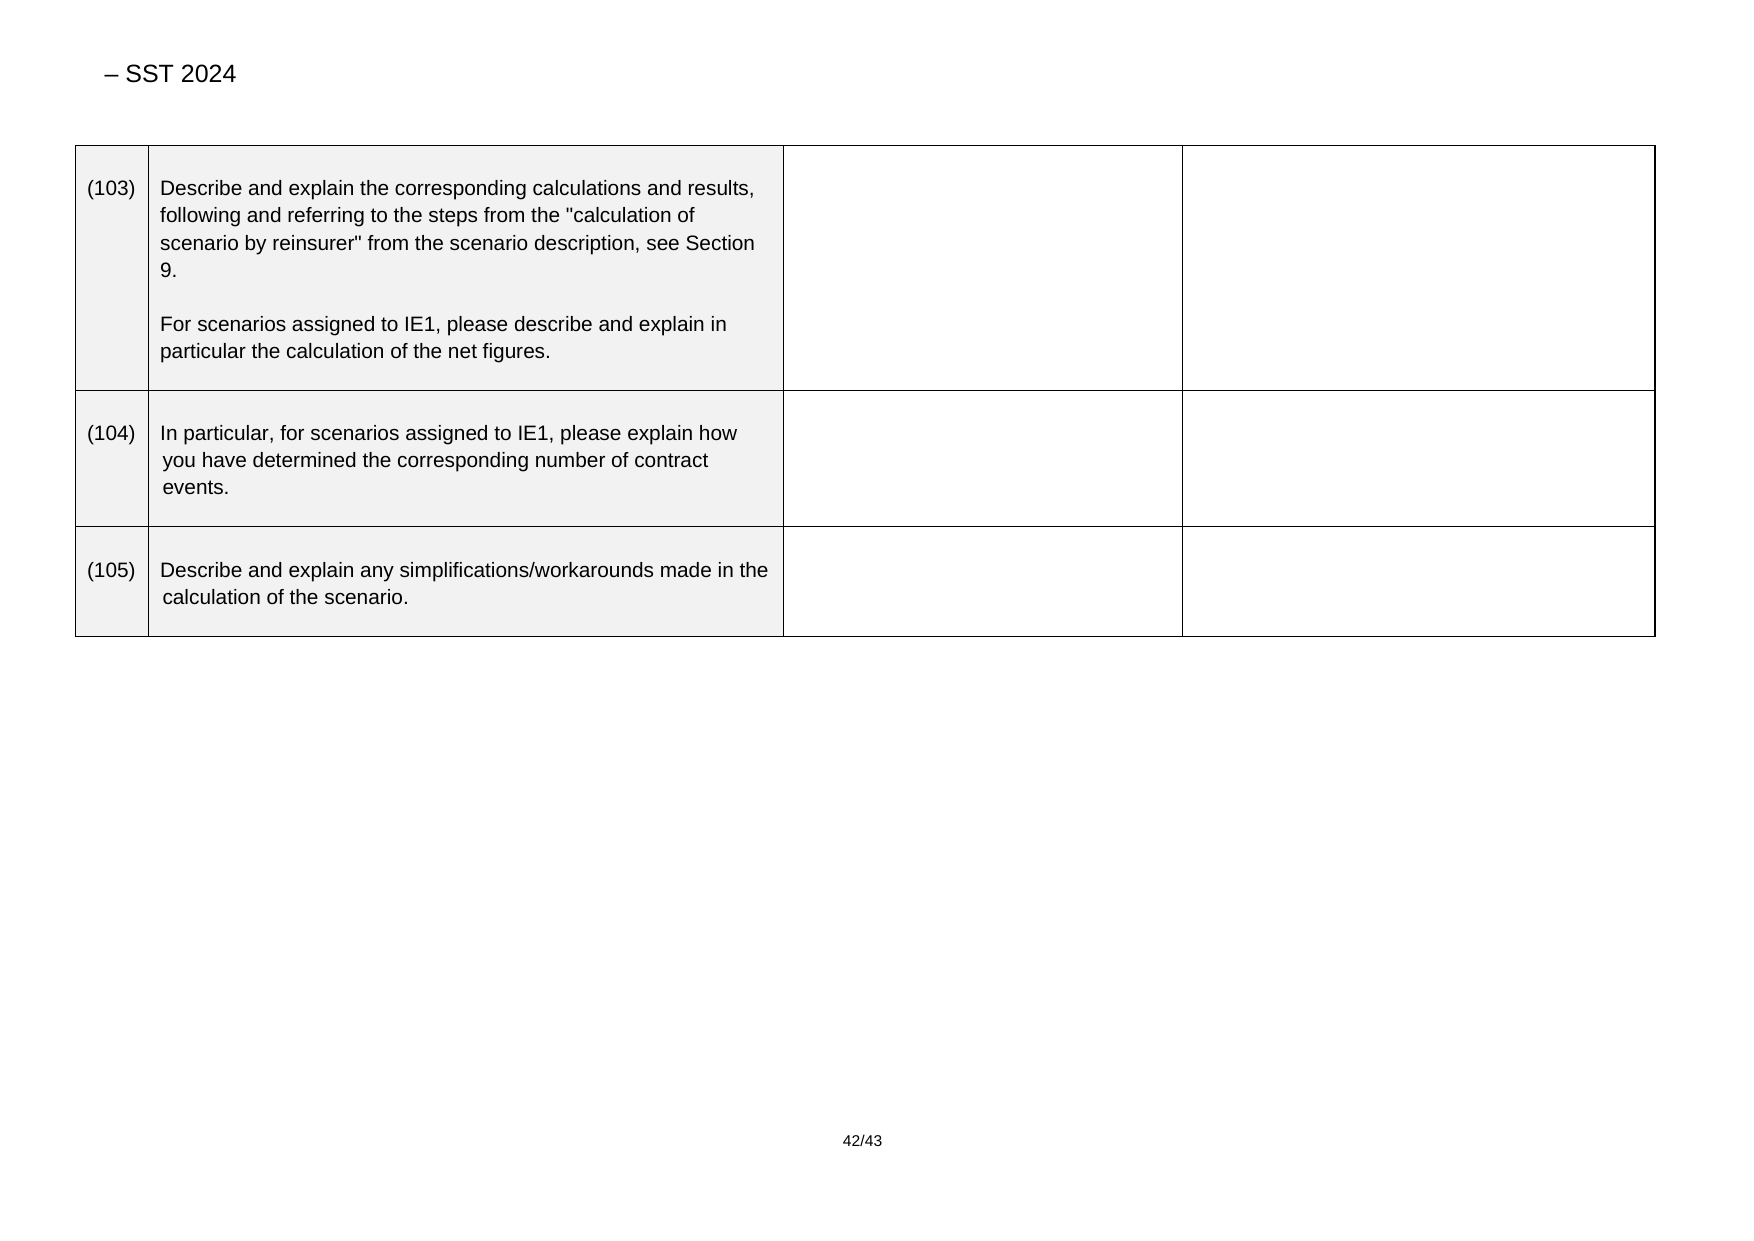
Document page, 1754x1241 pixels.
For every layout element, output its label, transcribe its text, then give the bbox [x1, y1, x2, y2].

table_cell [784, 527, 1182, 636]
table_cell [1183, 146, 1654, 390]
table_cell Describe and explain the corresponding calculations and results, following and referring to the steps from the "calculation of scenario by reinsurer" from the scenario description, see Section 9. For scenarios assigned to IE1, please describe and explain in particular the calculation of the net figures. [149, 146, 783, 390]
table_cell [76, 527, 148, 636]
table_cell [784, 391, 1182, 526]
table_cell [1183, 527, 1654, 636]
table_cell [784, 146, 1182, 390]
table_cell In particular, for scenarios assigned to IE1, please explain how you have determined the corresponding number of contract events. [149, 391, 783, 526]
table_cell Describe and explain any simplifications/workarounds made in the calculation of the scenario. [149, 527, 783, 636]
table_cell [76, 146, 148, 390]
table_cell [76, 391, 148, 526]
table_cell [1183, 391, 1654, 526]
